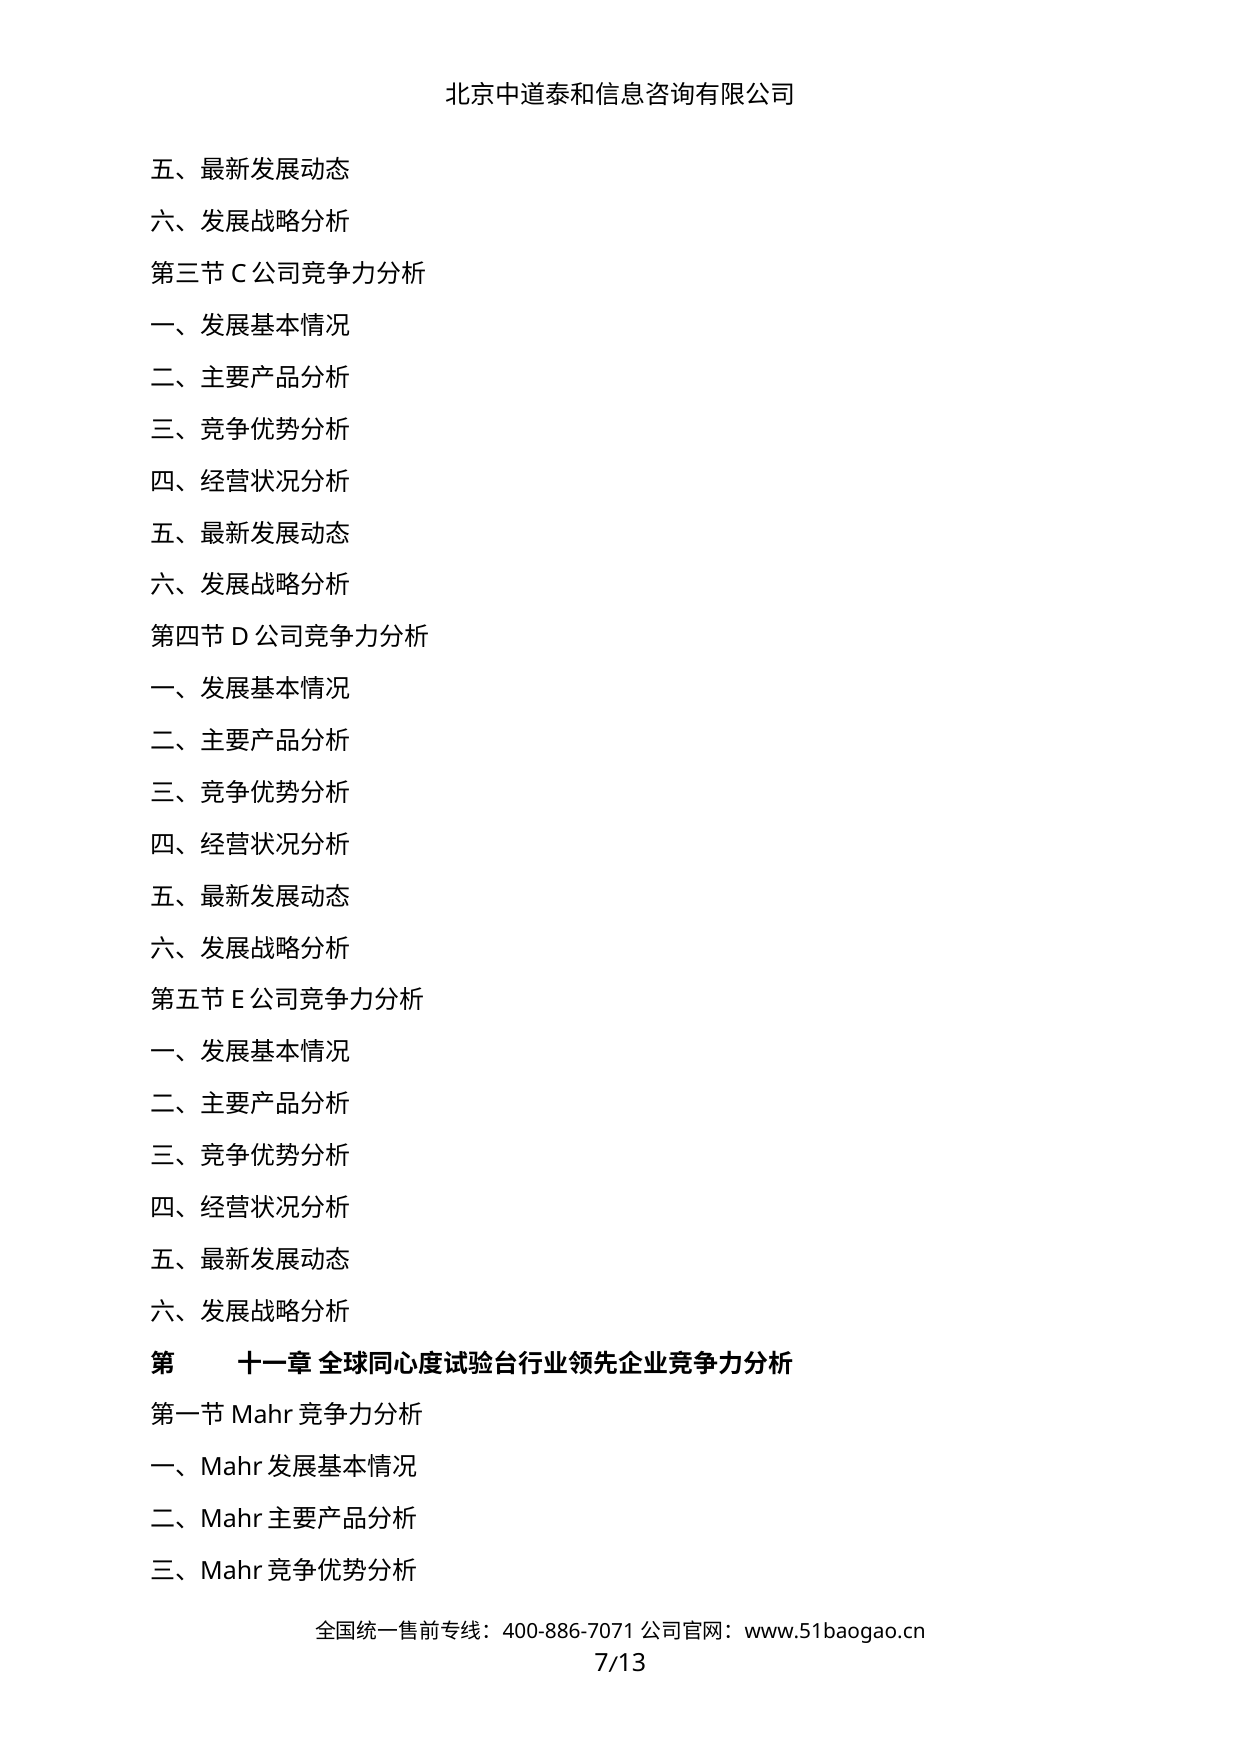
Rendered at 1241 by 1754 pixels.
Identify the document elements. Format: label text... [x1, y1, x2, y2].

text 二、主要产品分析 [150, 1084, 1090, 1120]
text 三、Mahr竞争优势分析 [150, 1551, 1090, 1587]
text 六、发展战略分析 [150, 565, 1090, 601]
text 三、竞争优势分析 [150, 409, 1090, 446]
text 三、竞争优势分析 [150, 772, 1090, 809]
text 五、最新发展动态 [150, 513, 1090, 549]
text 二、Mahr主要产品分析 [150, 1499, 1090, 1535]
text 四、经营状况分析 [150, 824, 1090, 861]
text 一、发展基本情况 [150, 669, 1090, 705]
text 三、竞争优势分析 [150, 1136, 1090, 1172]
text 第一节 Mahr竞争力分析 [150, 1395, 1090, 1431]
text 第 十一章 全球同心度试验台行业领先企业竞争力分析 [150, 1343, 1090, 1379]
text 第三节 C公司竞争力分析 [150, 254, 1090, 290]
text 第四节 D公司竞争力分析 [150, 617, 1090, 653]
text 第五节 E公司竞争力分析 [150, 980, 1090, 1016]
text 一、发展基本情况 [150, 306, 1090, 342]
text 五、最新发展动态 [150, 876, 1090, 912]
text 五、最新发展动态 [150, 1239, 1090, 1276]
text 六、发展战略分析 [150, 928, 1090, 964]
text 二、主要产品分析 [150, 721, 1090, 757]
text 一、Mahr发展基本情况 [150, 1447, 1090, 1483]
text 四、经营状况分析 [150, 461, 1090, 497]
text 六、发展战略分析 [150, 202, 1090, 238]
text 五、最新发展动态 [150, 150, 1090, 186]
text 四、经营状况分析 [150, 1187, 1090, 1224]
text 二、主要产品分析 [150, 357, 1090, 394]
text 六、发展战略分析 [150, 1291, 1090, 1327]
text 一、发展基本情况 [150, 1032, 1090, 1068]
